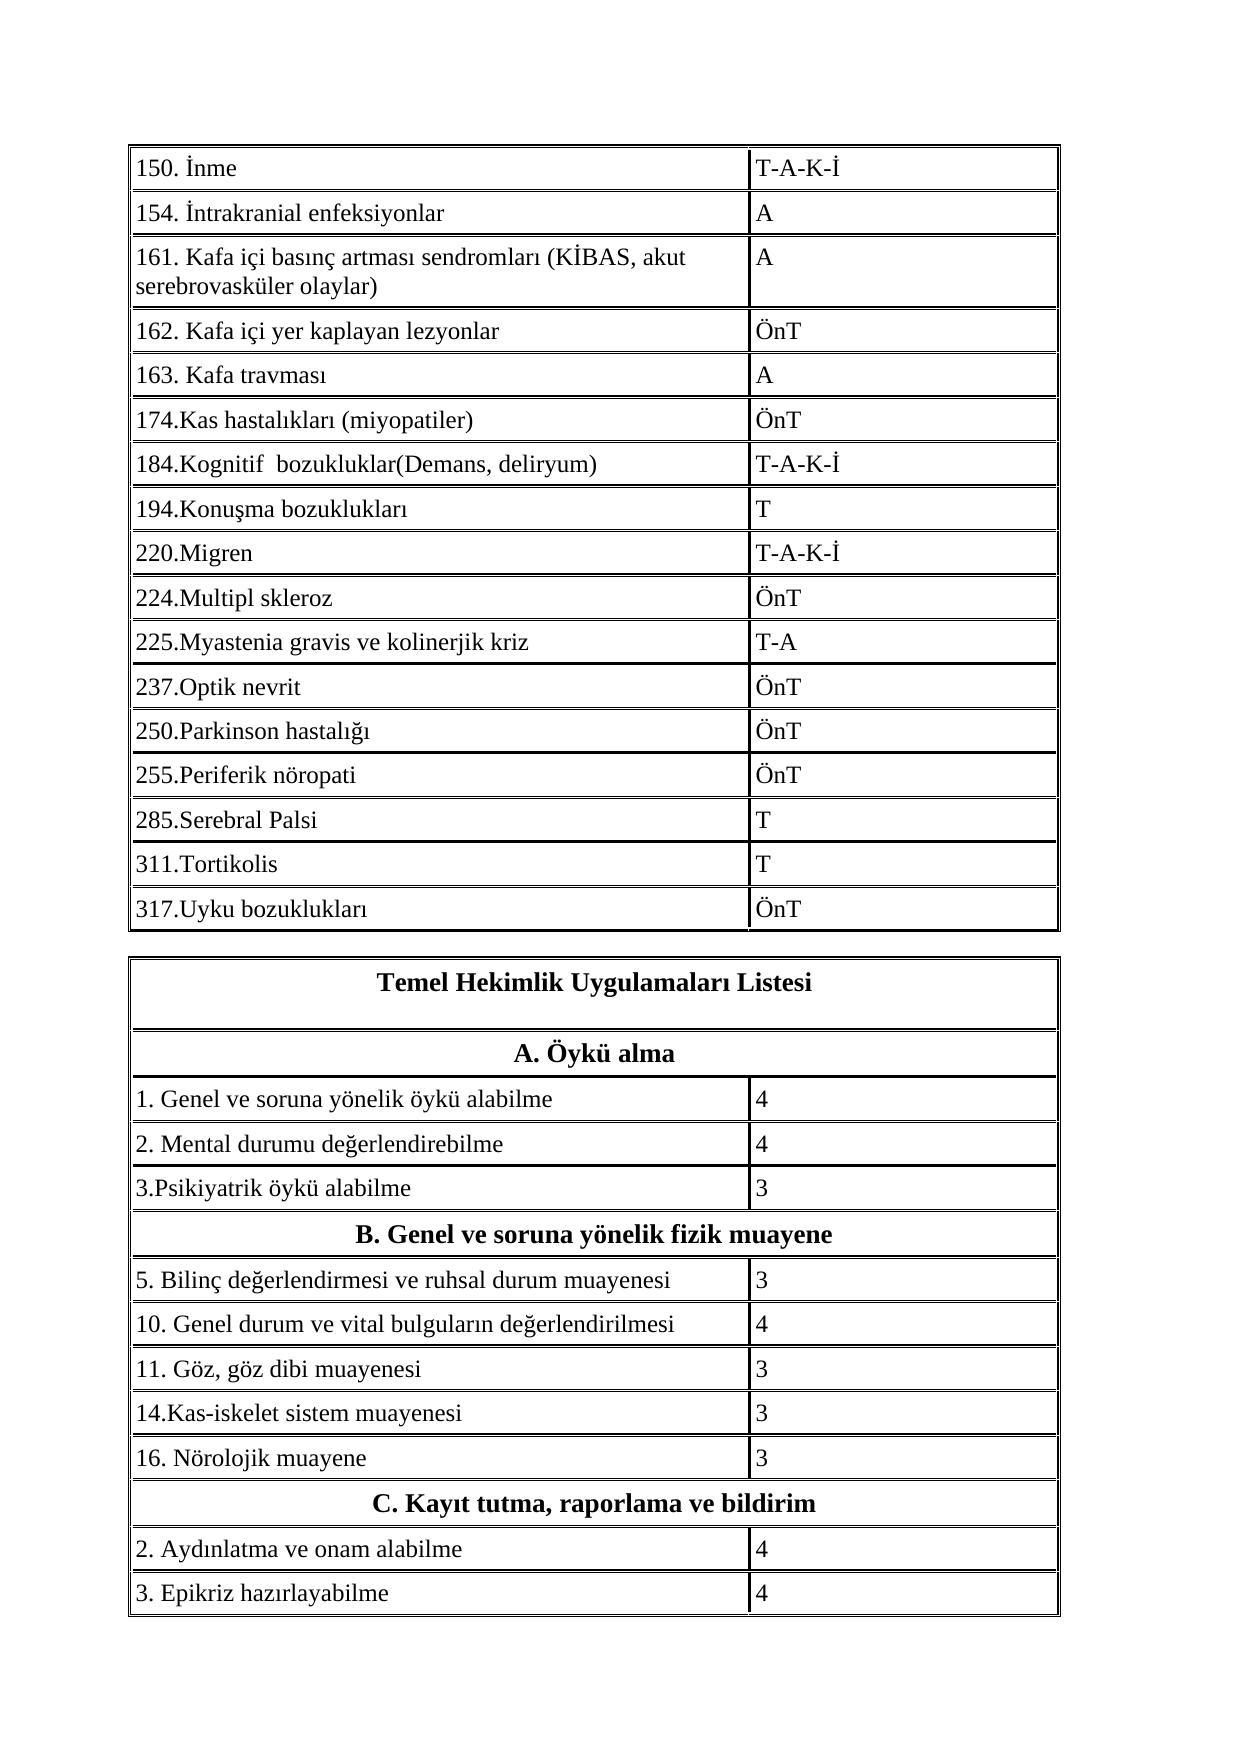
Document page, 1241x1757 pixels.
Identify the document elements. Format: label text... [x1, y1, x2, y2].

table_cell A [751, 233, 1058, 306]
table_cell 163. Kafa travması [129, 351, 749, 395]
table_cell T-A [749, 618, 1059, 662]
table_cell 3.Psikiyatrik öykü alabilme [131, 1164, 748, 1208]
table_cell 317.Uyku bozuklukları [131, 885, 749, 929]
table_cell 311.Tortikolis [131, 840, 748, 884]
table_cell 14.Kas-iskelet sistem muayenesi [129, 1389, 749, 1433]
table_cell T-A-K-İ [749, 148, 1057, 188]
table_cell 150. İnme [131, 146, 749, 188]
table_cell T-A-K-İ [749, 529, 1059, 573]
table_cell C. Kayıt tutma, raporlama ve bildirim [129, 1478, 1059, 1524]
table_cell 5. Bilinç değerlendirmesi ve ruhsal durum muayenesi [131, 1255, 748, 1300]
table_cell 3 [751, 1433, 1058, 1478]
table_cell 1. Genel ve soruna yönelik öykü alabilme [131, 1075, 748, 1119]
table_cell 4 [749, 1300, 1059, 1344]
table_cell T [749, 796, 1059, 840]
table_cell 4 [749, 1569, 1058, 1613]
table_cell 225.Myastenia gravis ve kolinerjik kriz [129, 618, 749, 662]
table_cell ÖnT [751, 751, 1057, 796]
table_cell 194.Konuşma bozuklukları [131, 484, 748, 529]
table_cell 3 [751, 1255, 1058, 1300]
table_cell 285.Serebral Palsi [129, 796, 749, 840]
table_cell 237.Optik nevrit [131, 662, 748, 707]
table_cell A [751, 189, 1058, 233]
table_cell ÖnT [751, 306, 1058, 351]
table_cell ÖnT [751, 573, 1058, 618]
table_cell ÖnT [749, 885, 1058, 929]
table_cell 4 [751, 1075, 1057, 1119]
table_cell 250.Parkinson hastalığı [129, 707, 749, 751]
table_cell 161. Kafa içi basınç artması sendromları (KİBAS, akut serebrovasküler olaylar) [131, 233, 748, 306]
table_cell 3 [751, 1344, 1058, 1389]
table_cell 4 [751, 1120, 1058, 1164]
table_cell ÖnT [751, 395, 1058, 440]
table_cell 10. Genel durum ve vital bulguların değerlendirilmesi [129, 1300, 749, 1344]
table_cell 174.Kas hastalıkları (miyopatiler) [131, 395, 748, 440]
table_cell 220.Migren [129, 529, 749, 573]
table_cell ÖnT [751, 662, 1057, 707]
table_cell 2. Aydınlatma ve onam alabilme [131, 1525, 748, 1569]
table_cell A [749, 351, 1059, 395]
table_cell B. Genel ve soruna yönelik fizik muayene [131, 1209, 1058, 1255]
table_cell 224.Multipl skleroz [131, 573, 748, 618]
table_cell T [751, 484, 1058, 529]
table_cell 154. İntrakranial enfeksiyonlar [131, 189, 748, 233]
table_cell 3 [749, 1389, 1059, 1433]
table_cell 11. Göz, göz dibi muayenesi [131, 1344, 748, 1389]
table_cell T-A-K-İ [749, 440, 1059, 484]
table_cell 16. Nörolojik muayene [131, 1433, 748, 1478]
table_cell 3 [751, 1164, 1057, 1208]
table_cell 4 [751, 1525, 1058, 1569]
table_cell 162. Kafa içi yer kaplayan lezyonlar [131, 306, 748, 351]
table_cell ÖnT [749, 707, 1059, 751]
table_cell 255.Periferik nöropati [131, 751, 748, 796]
table_cell 3. Epikriz hazırlayabilme [131, 1569, 749, 1613]
table_cell 2. Mental durumu değerlendirebilme [131, 1120, 748, 1164]
table_cell 184.Kognitif bozukluklar(Demans, deliryum) [129, 440, 749, 484]
table_cell A. Öykü alma [131, 1028, 1058, 1075]
table_cell T [751, 840, 1057, 884]
table_header Temel Hekimlik Uygulamaları Listesi [131, 960, 1057, 1028]
